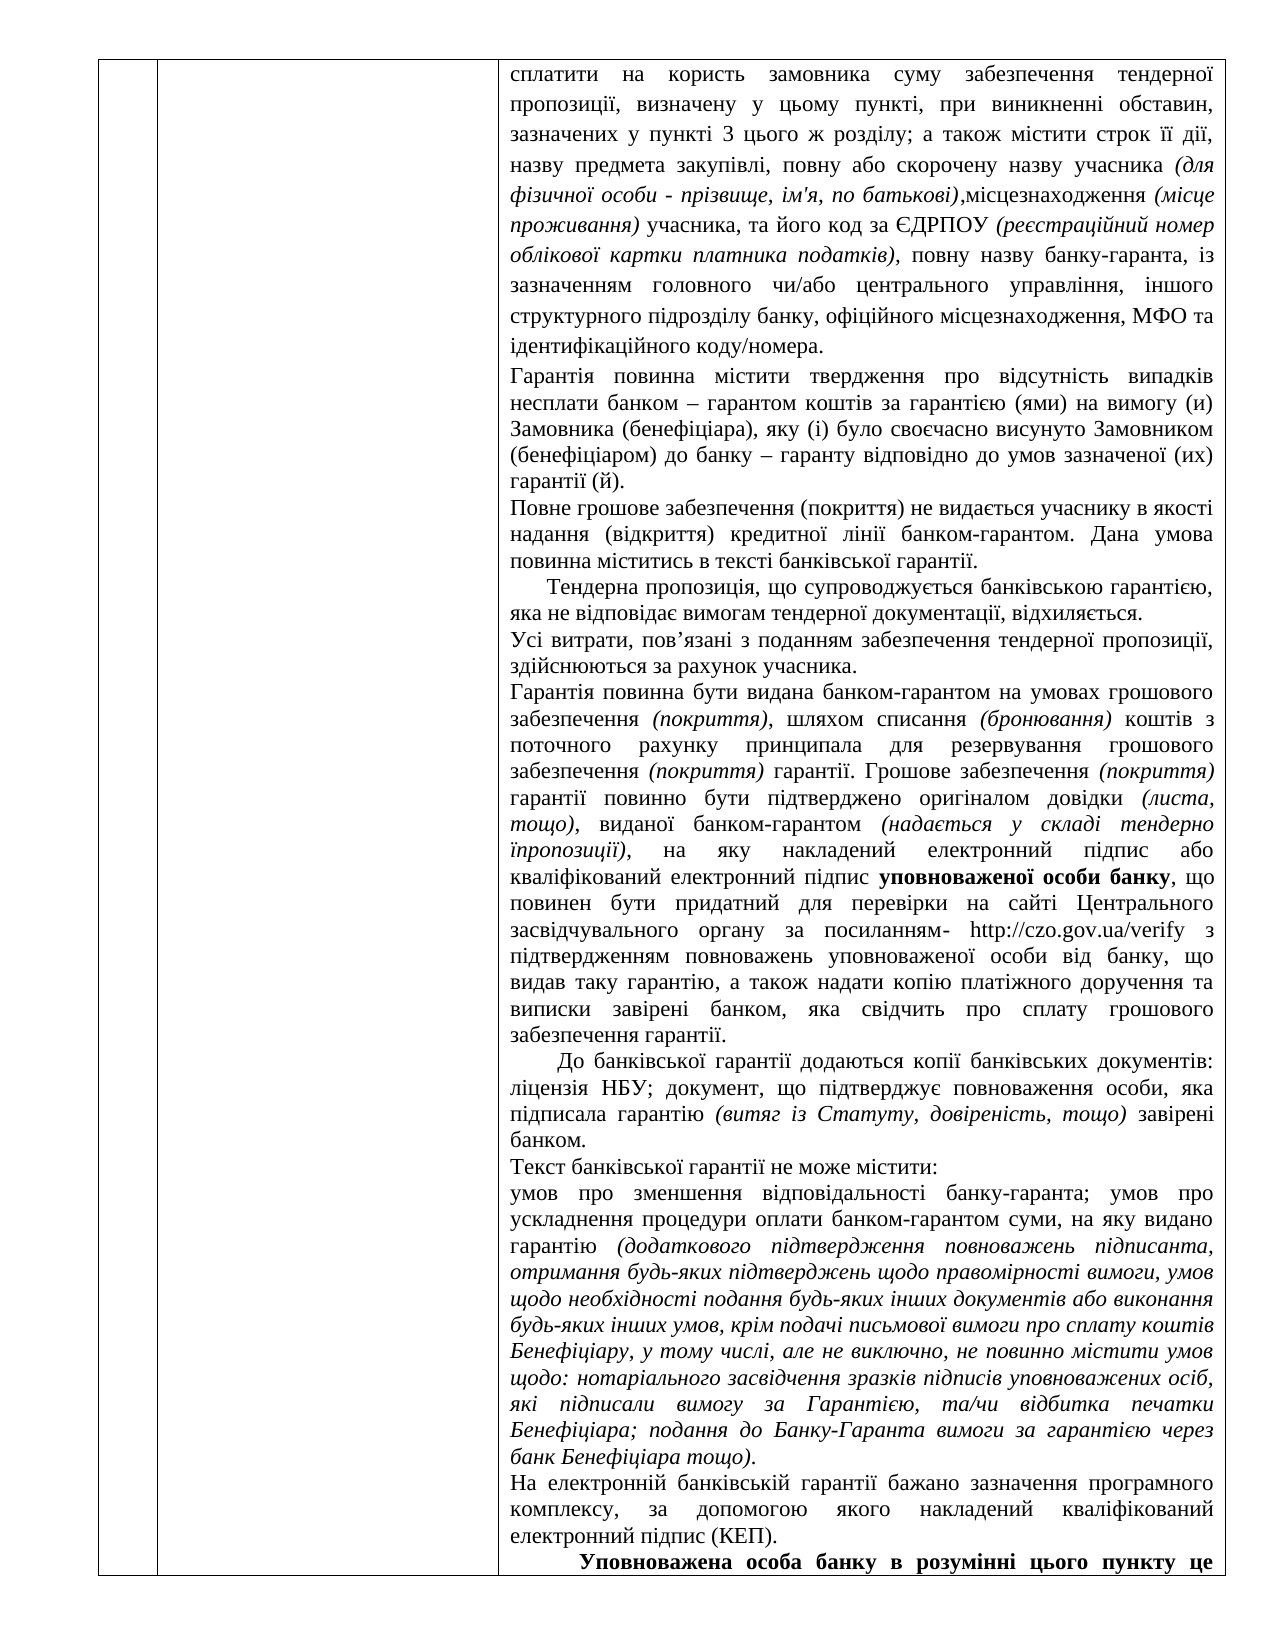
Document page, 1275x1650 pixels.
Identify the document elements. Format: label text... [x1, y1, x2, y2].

table_cell 2 [99, 60, 157, 1574]
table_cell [499, 60, 1225, 1574]
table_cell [158, 60, 498, 1574]
